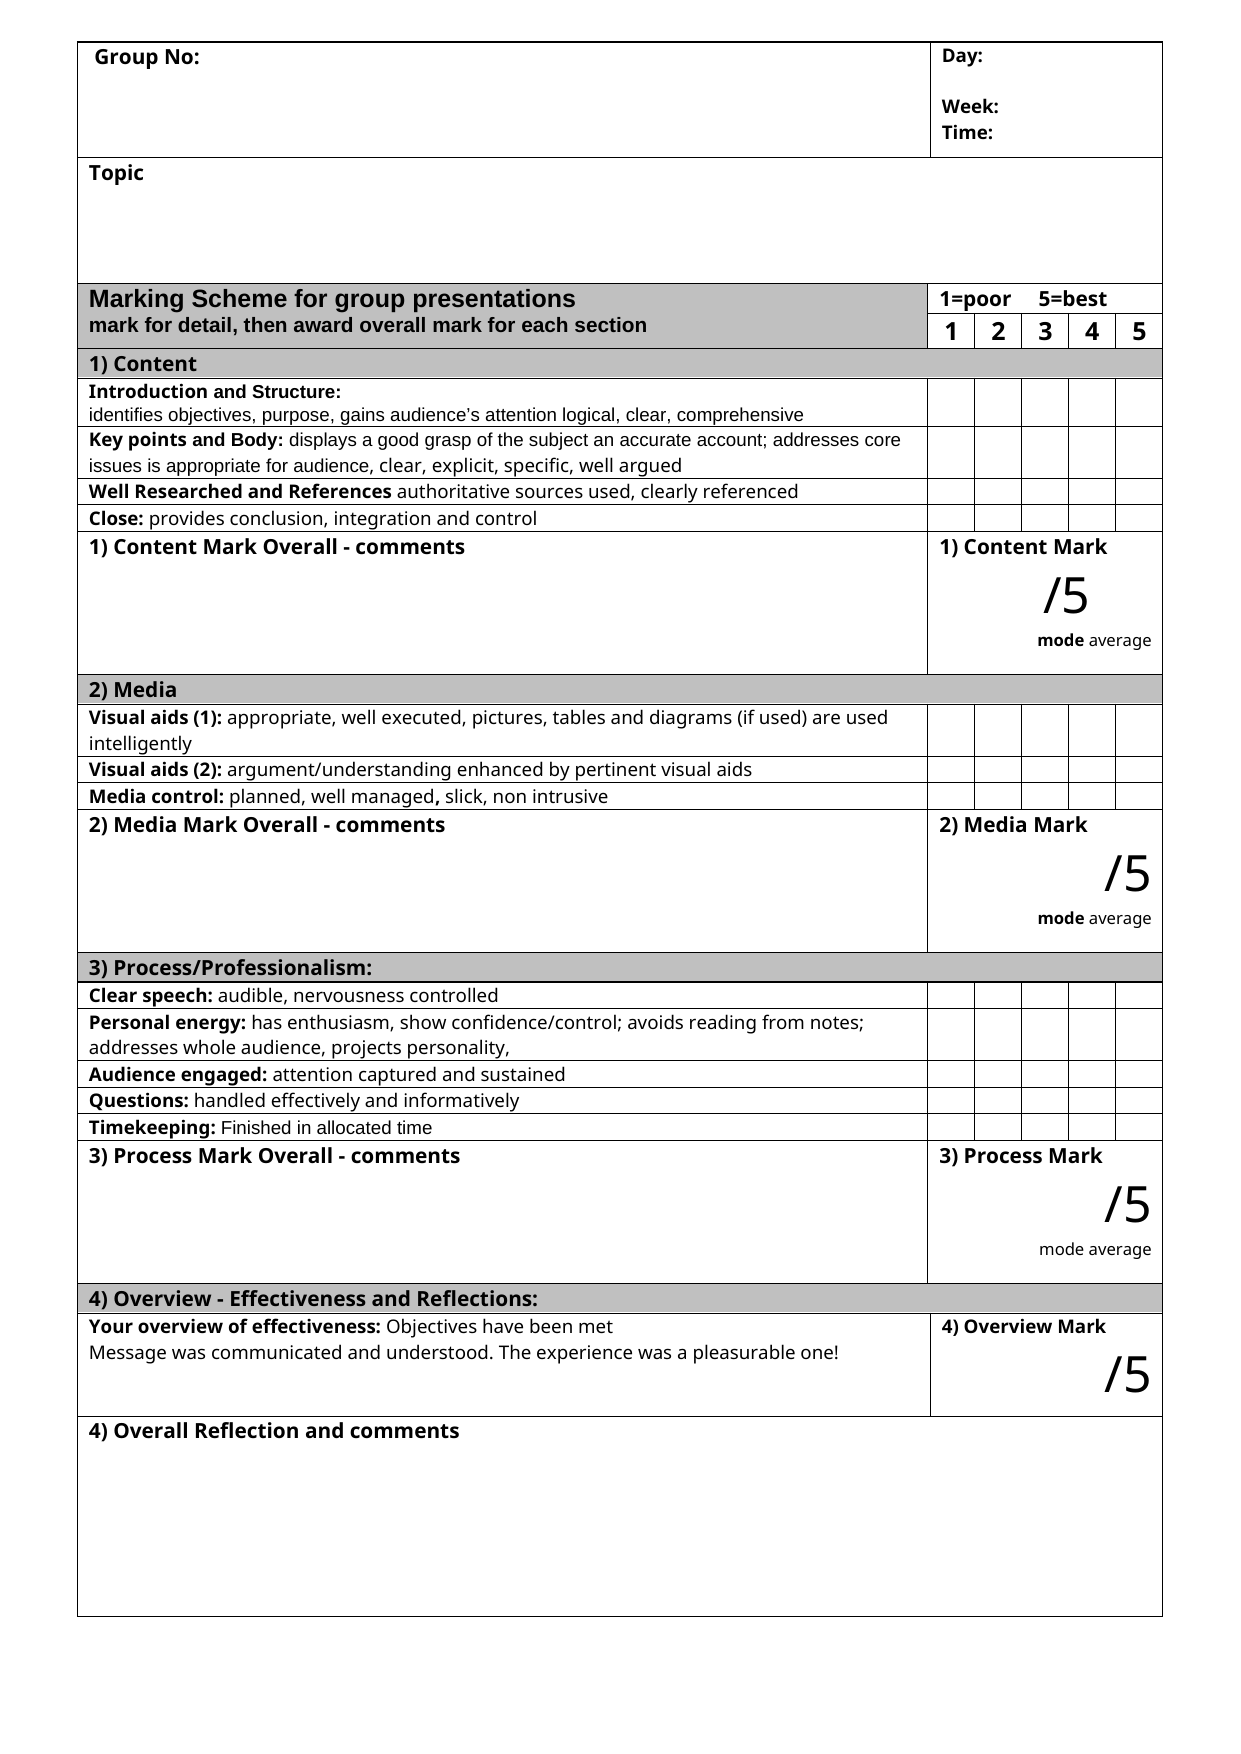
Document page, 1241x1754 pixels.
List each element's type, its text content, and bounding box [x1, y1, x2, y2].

table_cell [928, 505, 974, 531]
table_cell [928, 757, 974, 782]
table_cell [1069, 379, 1115, 426]
table_cell 4 [1069, 314, 1115, 348]
table_cell [1069, 1088, 1115, 1113]
table_cell 1) Content Mark Overall - comments [78, 532, 927, 674]
table_cell Visual aids (2): argument/understanding enhanced by pertinent visual aids [78, 757, 927, 782]
table_cell [975, 1009, 1021, 1060]
table_cell Media control: planned, well managed, slick, non intrusive [78, 783, 927, 809]
table_cell Audience engaged: attention captured and sustained [78, 1061, 927, 1087]
table_cell [1069, 479, 1115, 504]
table_cell [1116, 757, 1162, 782]
table_cell 2 [975, 314, 1021, 348]
table_cell 1 [928, 314, 974, 348]
table_cell Introduction and Structure: identifies objectives, purpose, gains audience’s attention logical, clear, comprehensive [78, 379, 927, 426]
table_cell Visual aids (1): appropriate, well executed, pictures, tables and diagrams (if used) are used intelligently [78, 705, 927, 756]
table_cell Personal energy: has enthusiasm, show confidence/control; avoids reading from notes; addresses whole audience, projects personality, [78, 1009, 927, 1060]
table_cell [1116, 1009, 1162, 1060]
table_cell Clear speech: audible, nervousness controlled [78, 983, 927, 1008]
table_cell [928, 1061, 974, 1087]
table_cell 3) Process/Professionalism: [78, 953, 1162, 981]
table_cell [975, 1088, 1021, 1113]
table_cell [1116, 427, 1162, 478]
table_header Day: Week: Time: [931, 43, 1162, 157]
table_cell [1069, 505, 1115, 531]
table_cell [1022, 1114, 1068, 1140]
table_cell [1022, 505, 1068, 531]
table_cell [928, 427, 974, 478]
table_cell [1116, 479, 1162, 504]
table_cell 2) Media [78, 675, 1162, 703]
table_cell [928, 1114, 974, 1140]
table_cell Questions: handled effectively and informatively [78, 1088, 927, 1113]
table_cell [1022, 379, 1068, 426]
table_header Group No: [78, 43, 930, 157]
table_cell [1022, 705, 1068, 756]
table_cell [1022, 479, 1068, 504]
table_cell [975, 379, 1021, 426]
table_cell [1116, 1088, 1162, 1113]
table_cell Topic [78, 158, 1162, 283]
table_cell [975, 479, 1021, 504]
table_cell 3) Process Mark /5 mode average [928, 1141, 1162, 1283]
table_cell Close: provides conclusion, integration and control [78, 505, 927, 531]
table_cell [975, 783, 1021, 809]
table_cell Your overview of effectiveness: Objectives have been met Message was communicated and understood. The experience was a pleasurable one! [78, 1314, 930, 1416]
table_cell [1022, 783, 1068, 809]
table_cell 1) Content Mark /5 mode average [928, 532, 1162, 674]
table_cell Key points and Body: displays a good grasp of the subject an accurate account; addresses core issues is appropriate for audience, clear, explicit, specific, well argued [78, 427, 927, 478]
table_cell [975, 1114, 1021, 1140]
table_cell [1116, 379, 1162, 426]
table_cell [1069, 783, 1115, 809]
table_cell 3) Process Mark Overall - comments [78, 1141, 927, 1283]
table_cell 4) Overview Mark /5 [931, 1314, 1162, 1416]
table_cell 5 [1116, 314, 1162, 348]
table_cell [1116, 1061, 1162, 1087]
table_cell [928, 1088, 974, 1113]
table_cell [928, 705, 974, 756]
table_cell [928, 1009, 974, 1060]
table_cell 3 [1022, 314, 1068, 348]
table_cell Timekeeping: Finished in allocated time [78, 1114, 927, 1140]
table_cell [928, 479, 974, 504]
table_cell [975, 757, 1021, 782]
table_cell [1022, 1061, 1068, 1087]
table_cell [1116, 705, 1162, 756]
table_cell [1069, 705, 1115, 756]
table_cell [975, 505, 1021, 531]
table_cell [1116, 1114, 1162, 1140]
table_cell [928, 983, 974, 1008]
table_cell [1069, 1061, 1115, 1087]
table_cell [1069, 757, 1115, 782]
table_cell [1069, 983, 1115, 1008]
table_cell [1022, 427, 1068, 478]
table_cell [975, 705, 1021, 756]
table_cell 4) Overview - Effectiveness and Reflections: [78, 1284, 1162, 1312]
table_cell [1069, 1009, 1115, 1060]
table_cell [1116, 505, 1162, 531]
table_cell Marking Scheme for group presentations mark for detail, then award overall mark for each section [78, 284, 927, 348]
table_cell [1069, 427, 1115, 478]
table_cell Well Researched and References authoritative sources used, clearly referenced [78, 479, 927, 504]
table_cell 1) Content [78, 349, 1162, 377]
table_cell [975, 1061, 1021, 1087]
table_cell [1069, 1114, 1115, 1140]
table_cell [975, 427, 1021, 478]
table_cell [1022, 757, 1068, 782]
table_cell [928, 379, 974, 426]
table_cell 4) Overall Reflection and comments [78, 1417, 1162, 1616]
table_cell 2) Media Mark /5 mode average [928, 810, 1162, 952]
table_cell [1116, 783, 1162, 809]
table_cell [975, 983, 1021, 1008]
table_cell [1116, 983, 1162, 1008]
table_cell [1022, 1009, 1068, 1060]
table_cell [928, 783, 974, 809]
table_cell [1022, 983, 1068, 1008]
table_cell 2) Media Mark Overall - comments [78, 810, 927, 952]
table_cell 1=poor 5=best [928, 284, 1162, 313]
table_cell [1022, 1088, 1068, 1113]
